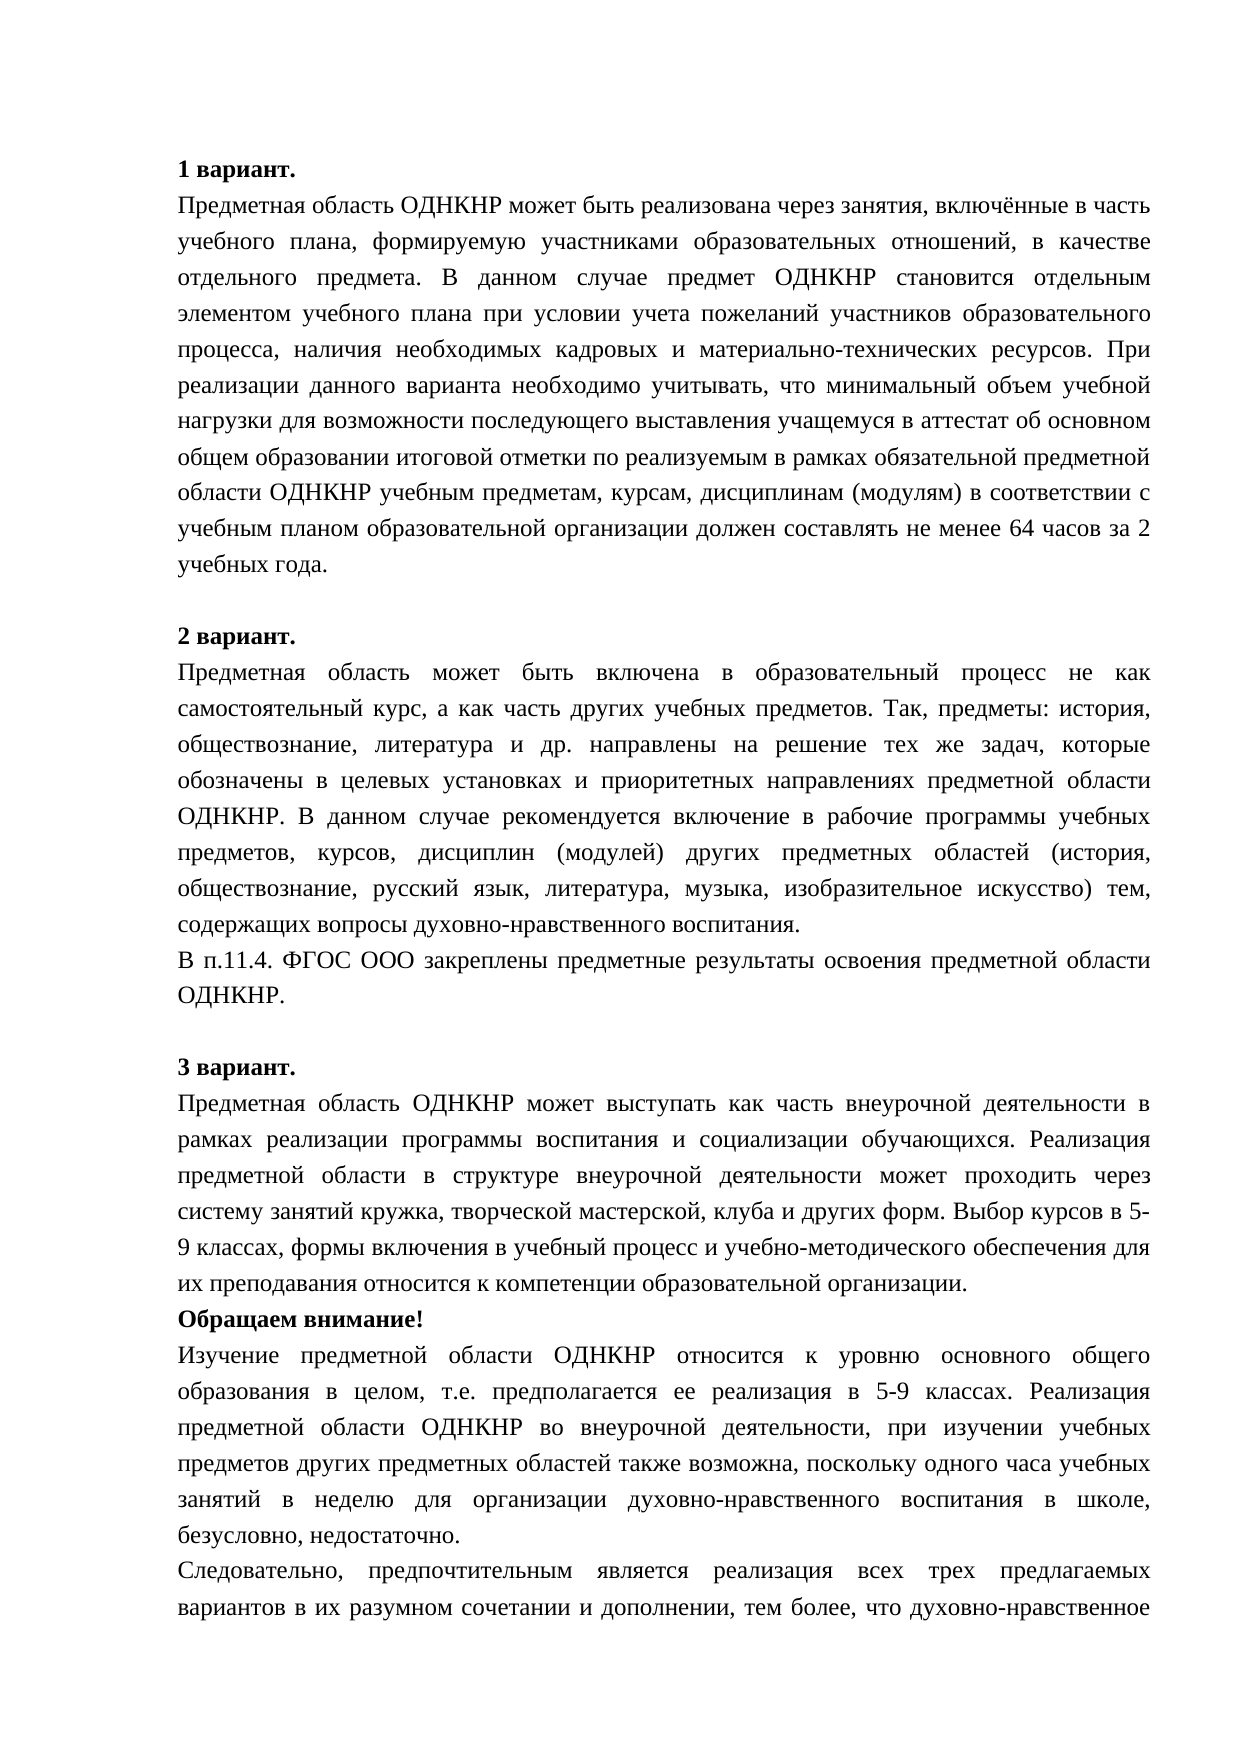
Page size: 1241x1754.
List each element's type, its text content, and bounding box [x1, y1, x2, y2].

text Предметная область ОДНКНР может выступать как часть внеурочной деятельности в рамках реализации программы воспитания и социализации обучающихся. Реализация предметной области в структуре внеурочной деятельности может проходить через систему занятий кружка, творческой мастерской, клуба и других форм. Выбор курсов в 5-9 классах, формы включения в учебный процесс и учебно-методического обеспечения для их преподавания относится к компетенции образовательной организации. [177, 1088, 1152, 1297]
text Изучение предметной области ОДНКНР относится к уровню основного общего образования в целом, т.е. предполагается ее реализация в 5-9 классах. Реализация предметной области ОДНКНР во внеурочной деятельности, при изучении учебных предметов других предметных областей также возможна, поскольку одного часа учебных занятий в неделю для организации духовно-нравственного воспитания в школе, безусловно, недостаточно. [177, 1340, 1152, 1548]
text Предметная область ОДНКНР может быть реализована через занятия, включённые в часть учебного плана, формируемую участниками образовательных отношений, в качестве отдельного предмета. В данном случае предмет ОДНКНР становится отдельным элементом учебного плана при условии учета пожеланий участников образовательного процесса, наличия необходимых кадровых и материально-технических ресурсов. При реализации данного варианта необходимо учитывать, что минимальный объем учебной нагрузки для возможности последующего выставления учащемуся в аттестат об основном общем образовании итоговой отметки по реализуемым в рамках обязательной предметной области ОДНКНР учебным предметам, курсам, дисциплинам (модулям) в соответствии с учебным планом образовательной организации должен составлять не менее 64 часов за 2 учебных года. [177, 190, 1152, 578]
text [177, 1556, 1152, 1620]
text Обращаем внимание! [177, 1304, 1152, 1333]
text 3 вариант. [177, 1052, 1152, 1081]
text 1 вариант. [177, 154, 1152, 183]
text Предметная область может быть включена в образовательный процесс не как самостоятельный курс, а как часть других учебных предметов. Так, предметы: история, обществознание, литература и др. направлены на решение тех же задач, которые обозначены в целевых установках и приоритетных направлениях предметной области ОДНКНР. В данном случае рекомендуется включение в рабочие программы учебных предметов, курсов, дисциплин (модулей) других предметных областей (история, обществознание, русский язык, литература, музыка, изобразительное искусство) тем, содержащих вопросы духовно-нравственного воспитания. [177, 657, 1152, 937]
text 2 вариант. [177, 621, 1152, 650]
text В п.11.4. ФГОС ООО закреплены предметные результаты освоения предметной области ОДНКНР. [177, 945, 1152, 1009]
